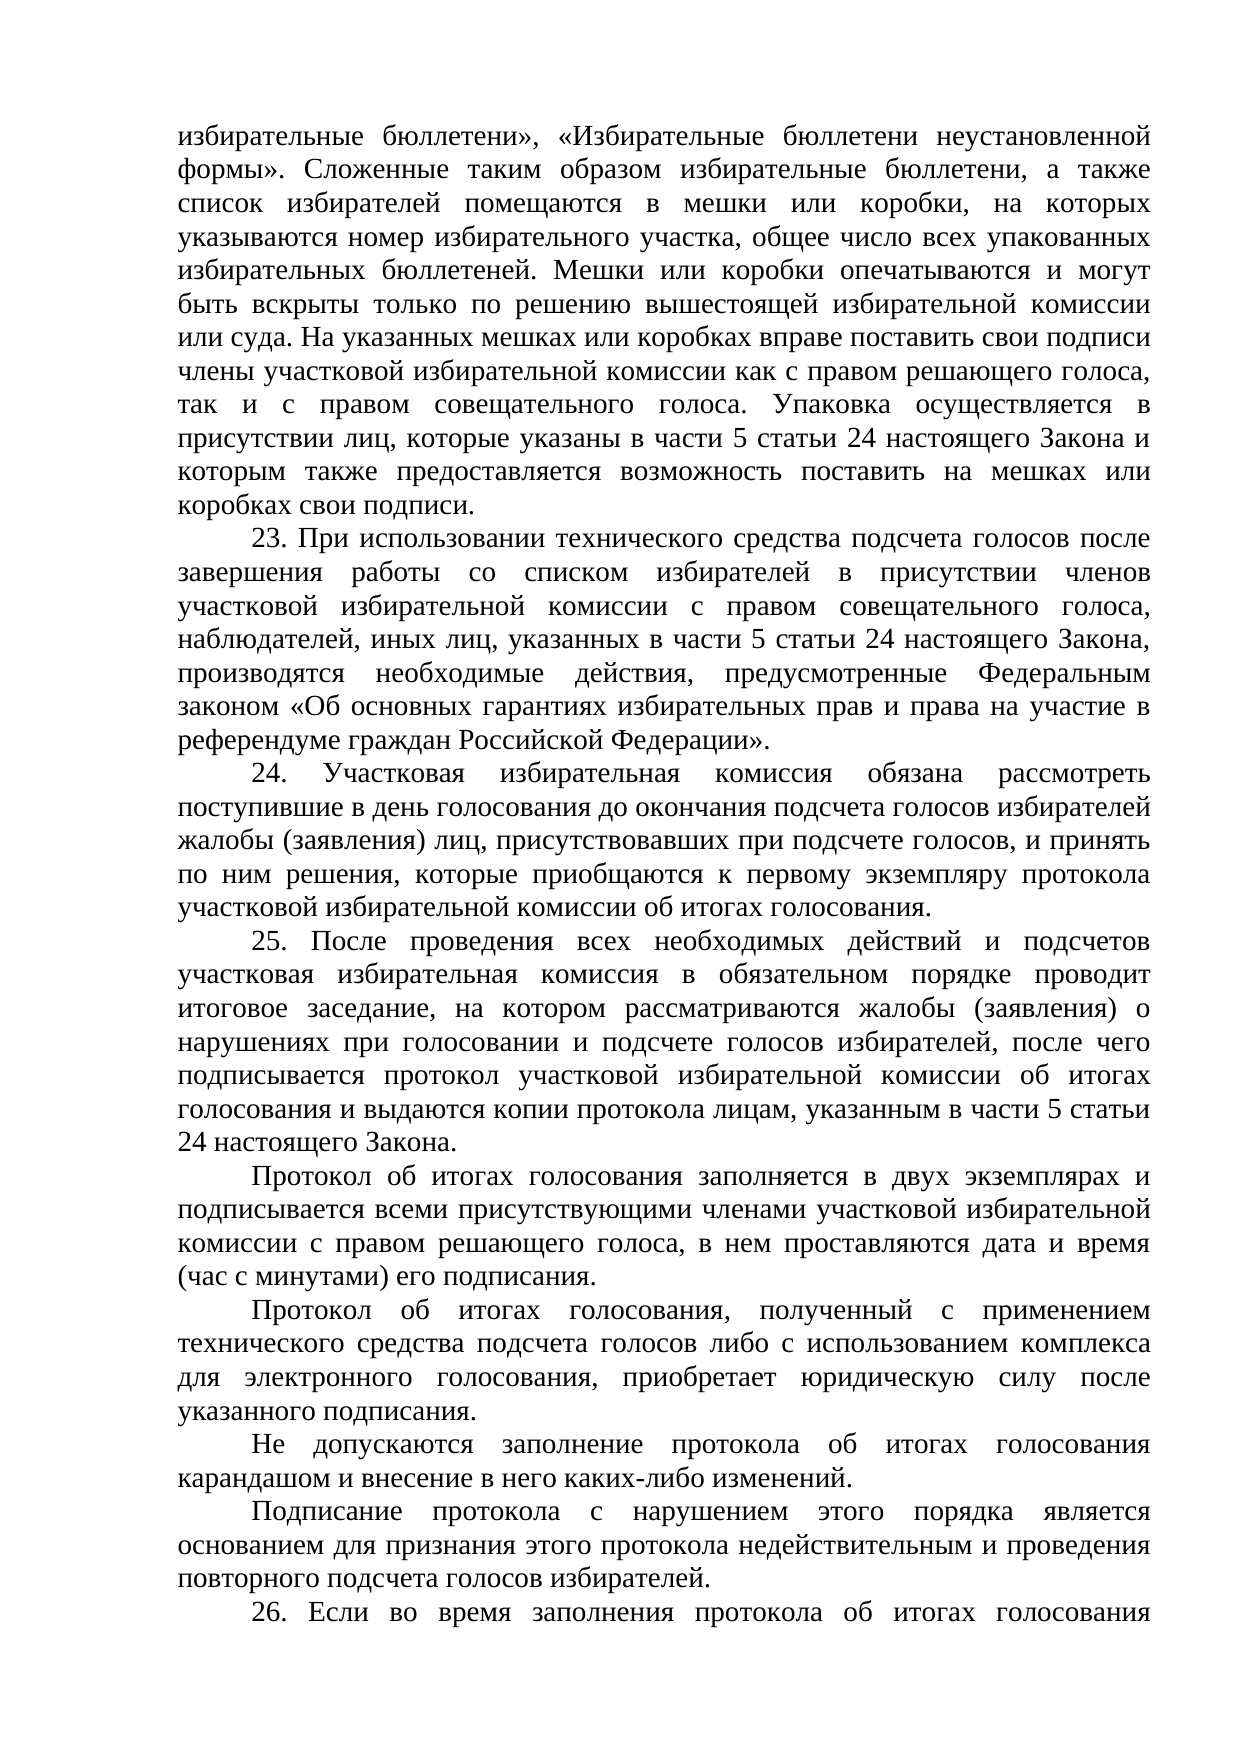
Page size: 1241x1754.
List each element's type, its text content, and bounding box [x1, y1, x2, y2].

text Протокол об итогах голосования заполняется в двух экземплярах и подписывается всеми присутствующими членами участковой избирательной комиссии с правом решающего голоса, в нем проставляются дата и время (час с минутами) его подписания. [177, 1158, 1152, 1292]
text 23. При использовании технического средства подсчета голосов после завершения работы со списком избирателей в присутствии членов участковой избирательной комиссии с правом совещательного голоса, наблюдателей, иных лиц, указанных в части 5 статьи 24 настоящего Закона, производятся необходимые действия, предусмотренные Федеральным законом «Об основных гарантиях избирательных прав и права на участие в референдуме граждан Российской Федерации». [177, 521, 1152, 755]
text Протокол об итогах голосования, полученный с применением технического средства подсчета голосов либо с использованием комплекса для электронного голосования, приобретает юридическую силу после указанного подписания. [177, 1292, 1152, 1426]
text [177, 118, 1152, 521]
text 24. Участковая избирательная комиссия обязана рассмотреть поступившие в день голосования до окончания подсчета голосов избирателей жалобы (заявления) лиц, присутствовавших при подсчете голосов, и принять по ним решения, которые приобщаются к первому экземпляру протокола участковой избирательной комиссии об итогах голосования. [177, 755, 1152, 923]
text Не допускаются заполнение протокола об итогах голосования карандашом и внесение в него каких-либо изменений. [177, 1426, 1152, 1493]
text 25. После проведения всех необходимых действий и подсчетов участковая избирательная комиссия в обязательном порядке проводит итоговое заседание, на котором рассматриваются жалобы (заявления) о нарушениях при голосовании и подсчете голосов избирателей, после чего подписывается протокол участковой избирательной комиссии об итогах голосования и выдаются копии протокола лицам, указанным в части 5 статьи 24 настоящего Закона. [177, 923, 1152, 1158]
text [177, 1594, 1152, 1627]
text Подписание протокола с нарушением этого порядка является основанием для признания этого протокола недействительным и проведения повторного подсчета голосов избирателей. [177, 1493, 1152, 1594]
